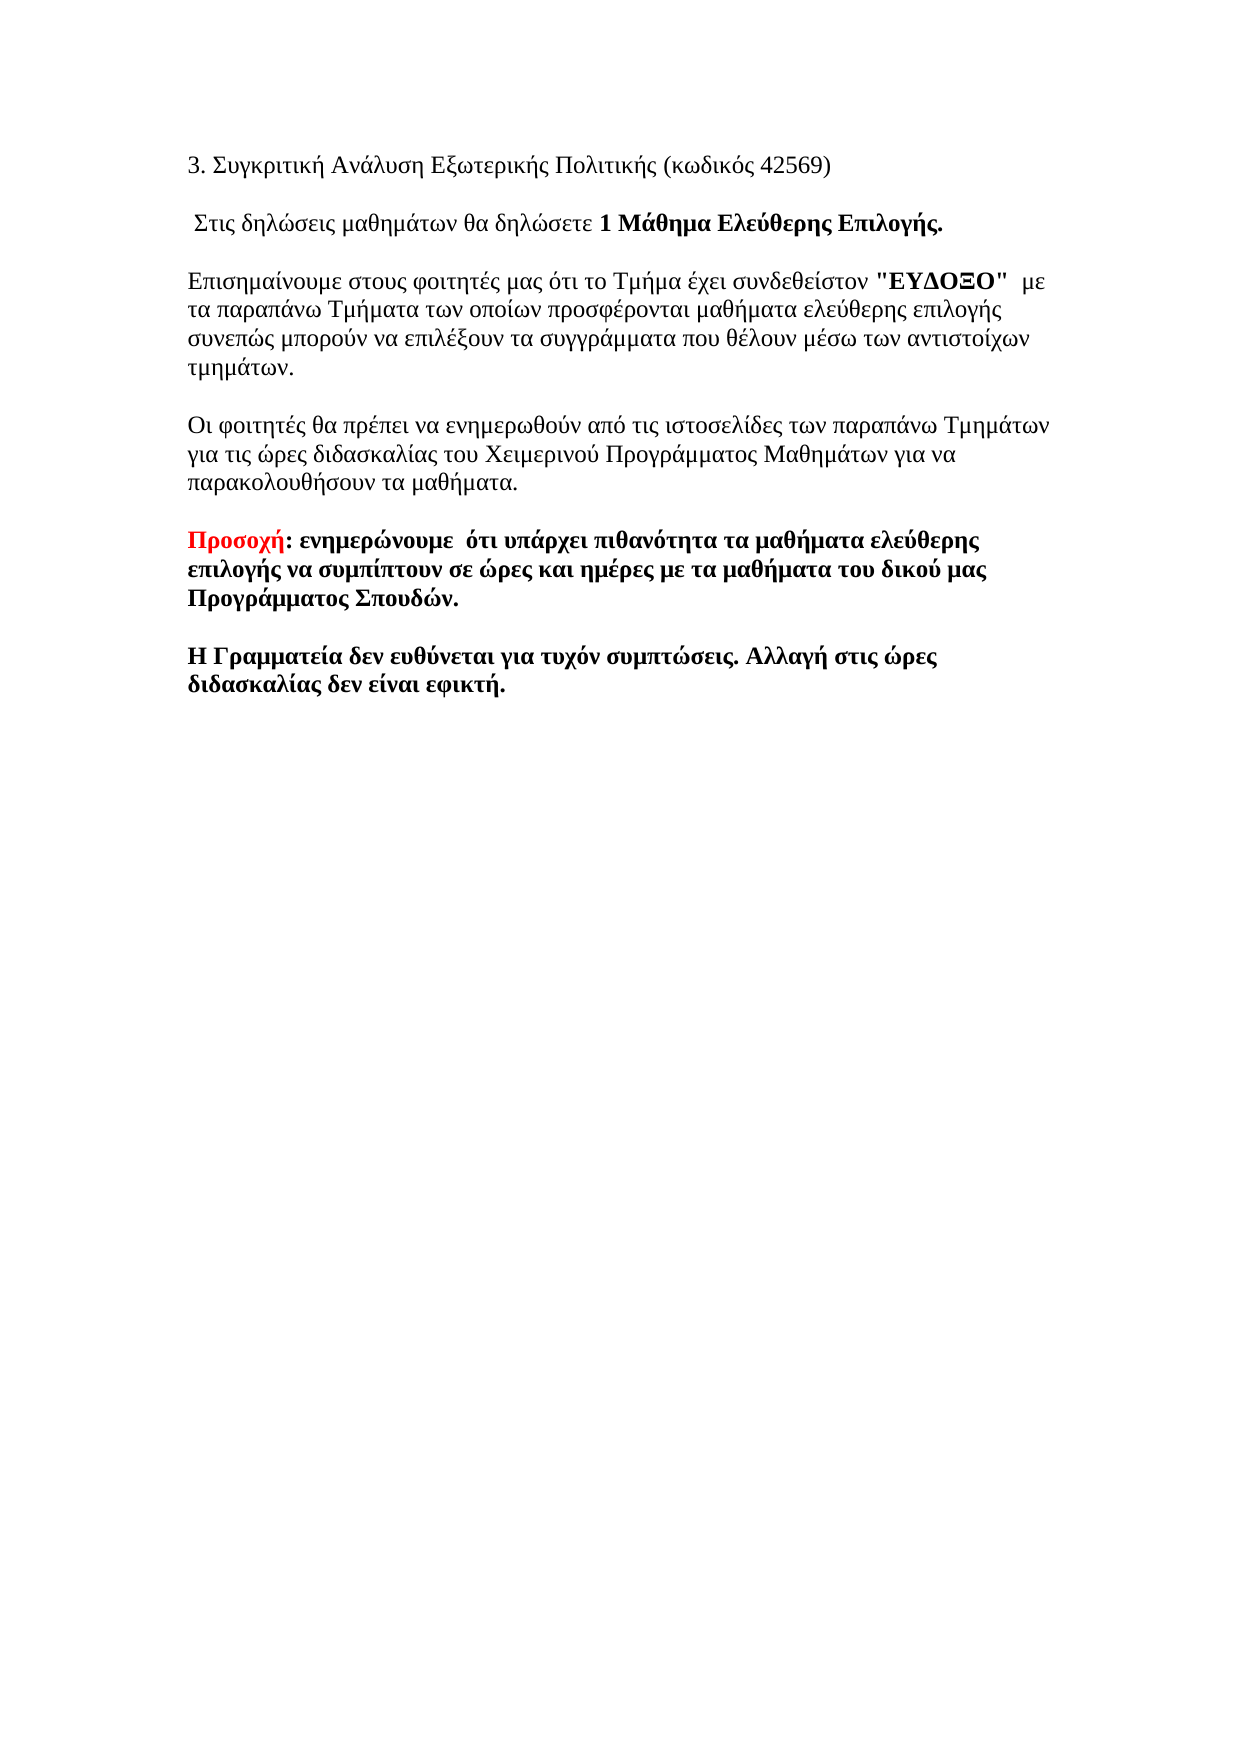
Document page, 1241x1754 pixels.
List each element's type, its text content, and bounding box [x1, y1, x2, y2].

text Προσοχή: ενημερώνουμε ότι υπάρχει πιθανότητα τα μαθήματα ελεύθερης επιλογής να συμπίπτουν σε ώρες και ημέρες με τα μαθήματα του δικού μας Προγράμματος Σπουδών. [187, 525, 1053, 612]
text 3. Συγκριτική Ανάλυση Εξωτερικής Πολιτικής (κωδικός 42569) [187, 150, 1053, 179]
text Επισημαίνουμε στους φοιτητές μας ότι το Τμήμα έχει συνδεθείστον "ΕΥΔΟΞΟ" με τα παραπάνω Τμήματα των οποίων προσφέρονται μαθήματα ελεύθερης επιλογής συνεπώς μπορούν να επιλέξουν τα συγγράμματα που θέλουν μέσω των αντιστοίχων τμημάτων. [187, 266, 1053, 381]
text Στις δηλώσεις μαθημάτων θα δηλώσετε 1 Μάθημα Ελεύθερης Επιλογής. [187, 208, 1053, 237]
text Η Γραμματεία δεν ευθύνεται για τυχόν συμπτώσεις. Αλλαγή στις ώρες διδασκαλίας δεν είναι εφικτή. [187, 641, 1053, 698]
text Οι φοιτητές θα πρέπει να ενημερωθούν από τις ιστοσελίδες των παραπάνω Τμημάτων για τις ώρες διδασκαλίας του Χειμερινού Προγράμματος Μαθημάτων για να παρακολουθήσουν τα μαθήματα. [187, 410, 1053, 496]
